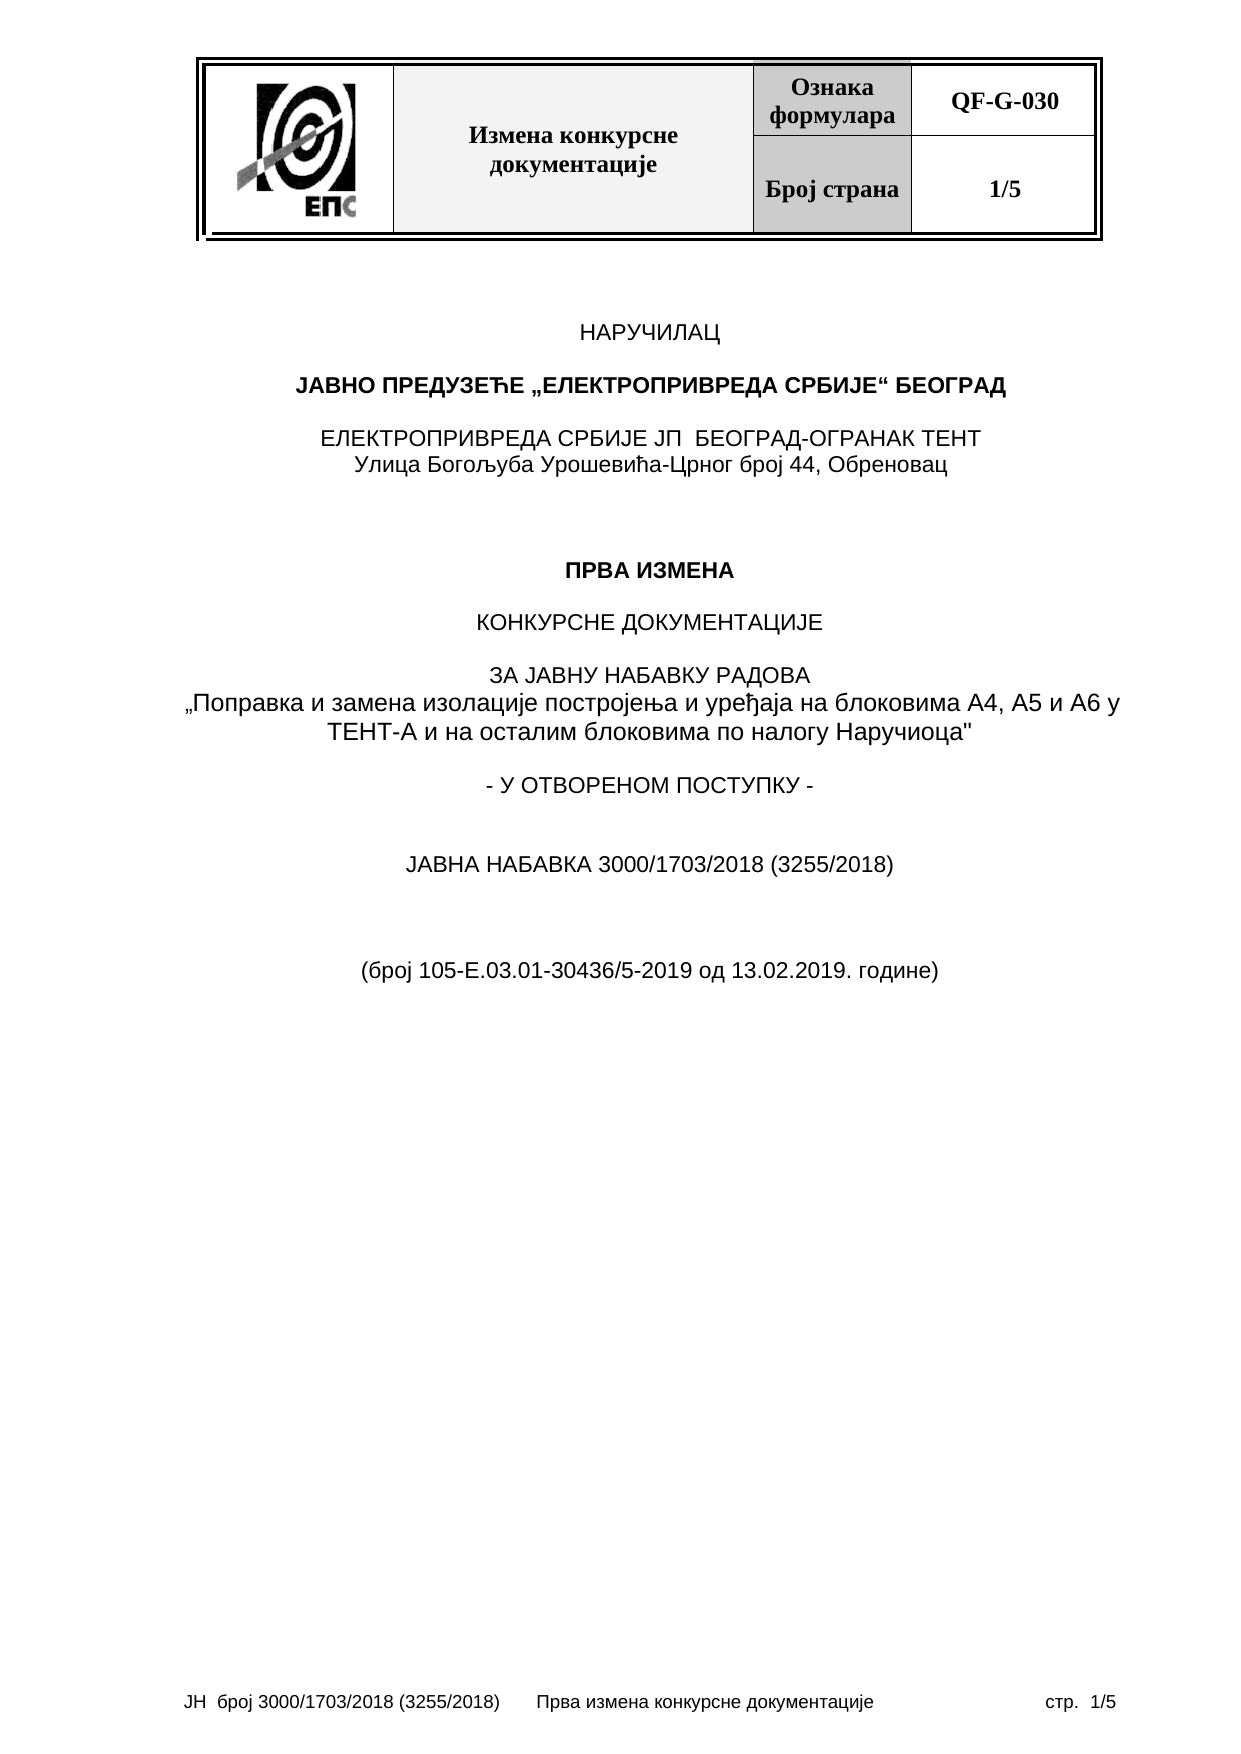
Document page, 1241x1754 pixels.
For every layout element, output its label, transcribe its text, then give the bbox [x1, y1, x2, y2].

text ЗА ЈАВНУ НАБАВКУ РАДОВА [177, 662, 1122, 688]
text ЕЛЕКТРОПРИВРЕДА СРБИЈЕ ЈП БЕОГРАД-ОГРАНАК ТЕНТ [177, 425, 1124, 451]
text ЈАВНО ПРЕДУЗЕЋЕ „ЕЛЕКТРОПРИВРЕДА СРБИЈЕ“ БЕОГРАД [177, 372, 1124, 398]
text „Поправка и замена изолације постројења и уређаја на блоковима А4, А5 и А6 у ТЕНТ-А и на осталим блоковима по налогу Наручиоца" [177, 688, 1122, 746]
title НАРУЧИЛАЦ [177, 319, 1122, 346]
text ПРВА ИЗМЕНА [177, 557, 1122, 583]
text ЈАВНА НАБАВКА 3000/1703/2018 (3255/2018) [177, 851, 1122, 878]
text КОНКУРСНЕ ДОКУМЕНТАЦИЈЕ [177, 609, 1122, 636]
text (број 105-Е.03.01-30436/5-2019 од 13.02.2019. године) [177, 957, 1122, 983]
text - У ОТВОРЕНОМ ПОСТУПКУ - [177, 772, 1122, 798]
text Улица Богољуба Урошевића-Црног број 44, Обреновац [177, 451, 1124, 477]
